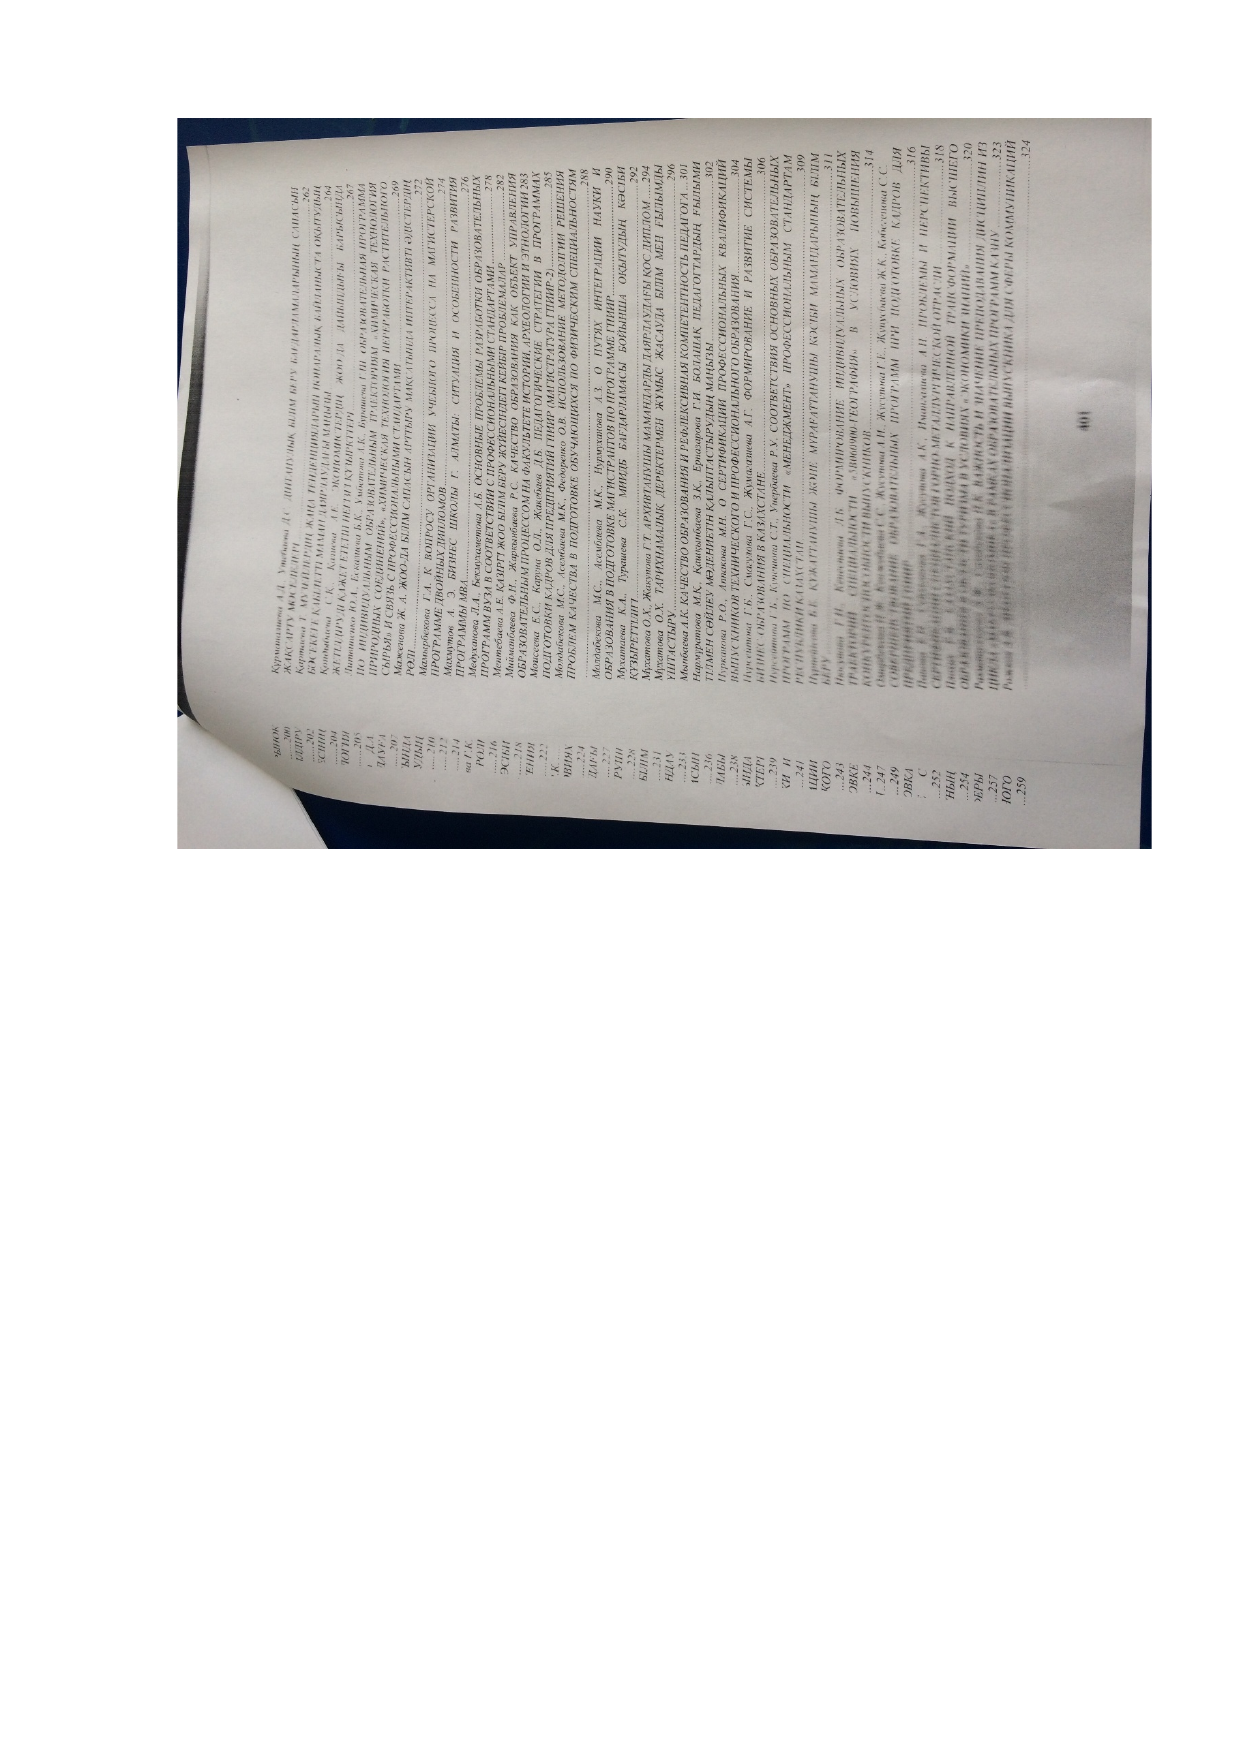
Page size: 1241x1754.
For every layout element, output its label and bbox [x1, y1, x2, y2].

picture [177, 118, 1152, 849]
